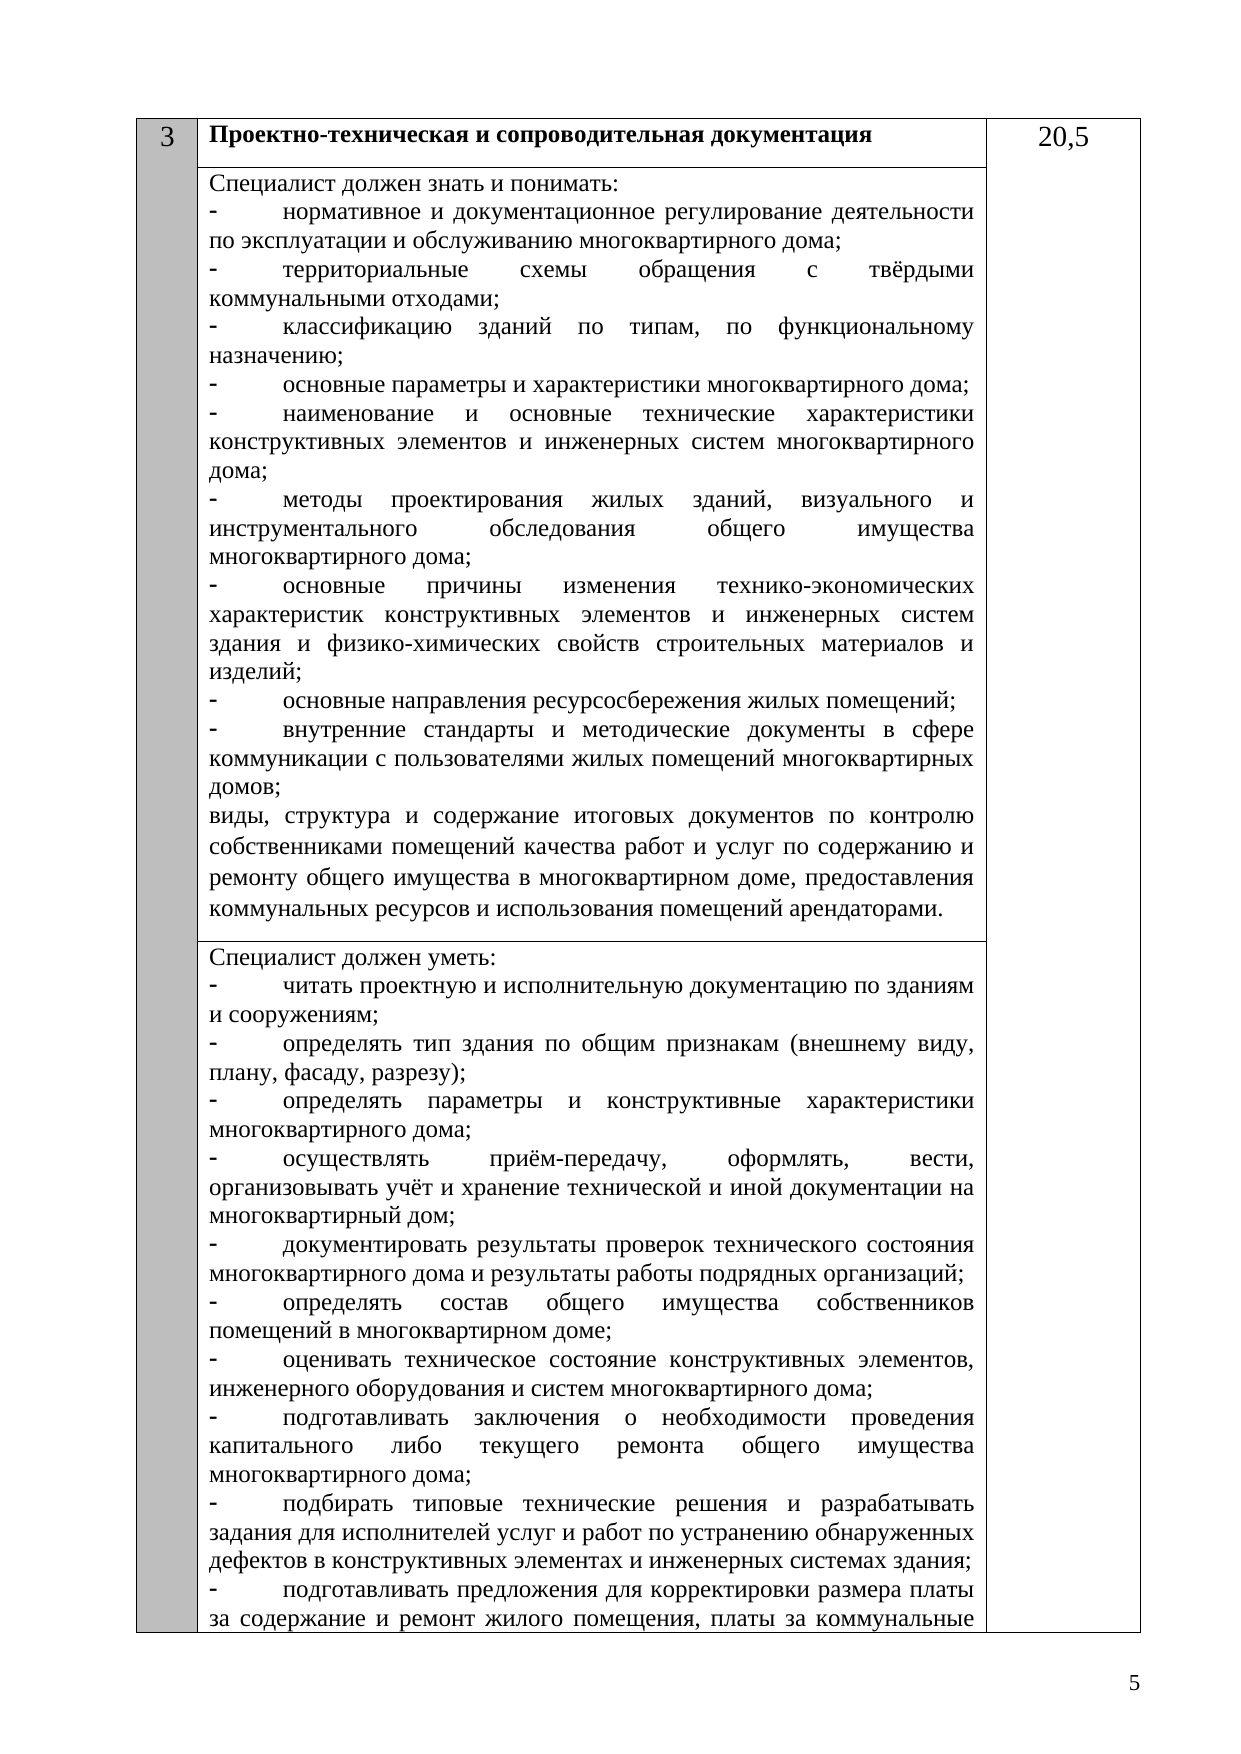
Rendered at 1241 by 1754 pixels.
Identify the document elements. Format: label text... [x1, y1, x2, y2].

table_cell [198, 942, 986, 1632]
table_cell 3 [137, 119, 197, 1632]
table_cell 20,5 [987, 119, 1140, 1632]
table_cell Специалист должен знать и понимать: нормативное и документационное регулирование деятельности по эксплуатации и обслуживанию многоквартирного дома; территориальные схемы обращения с твёрдыми коммунальными отходами; классификацию зданий по типам, по функциональному назначению; основные параметры и характеристики многоквартирного дома; наименование и основные технические характеристики конструктивных элементов и инженерных систем многоквартирного дома; методы проектирования жилых зданий, визуального и инструментального обследования общего имущества многоквартирного дома; основные причины изменения технико-экономических характеристик конструктивных элементов и инженерных систем здания и физико-химических свойств строительных материалов и изделий; основные направления ресурсосбережения жилых помещений; внутренние стандарты и методические документы в сфере коммуникации с пользователями жилых помещений многоквартирных домов; виды, структура и содержание итоговых документов по контролю собственниками помещений качества работ и услуг по содержанию и ремонту общего имущества в многоквартирном доме, предоставления коммунальных ресурсов и использования помещений арендаторами. [198, 168, 986, 941]
table_cell Проектно-техническая и сопроводительная документация [198, 119, 986, 167]
